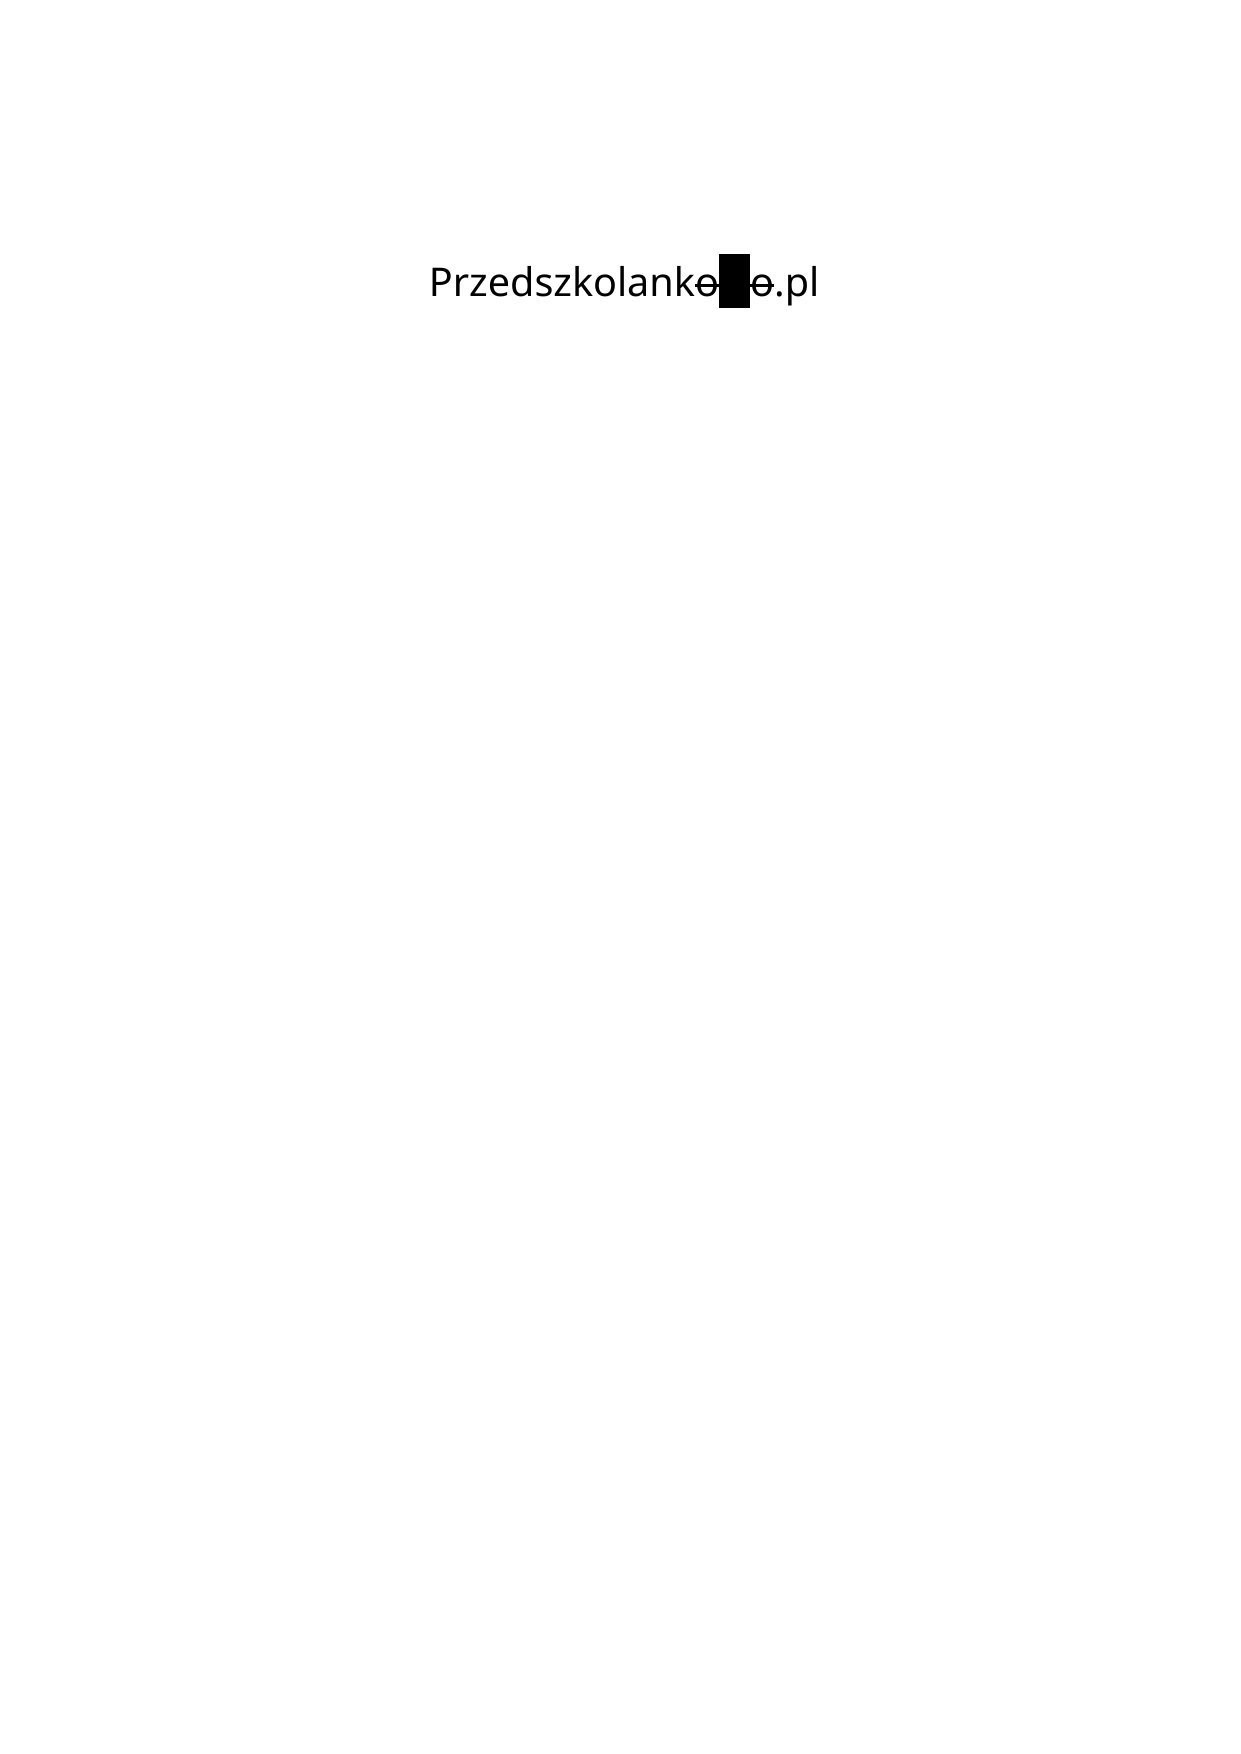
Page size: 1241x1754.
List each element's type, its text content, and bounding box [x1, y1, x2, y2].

text Przedszkolankowo.pl [750, 254, 1100, 308]
text Przedszkolankowo.pl [148, 254, 719, 308]
